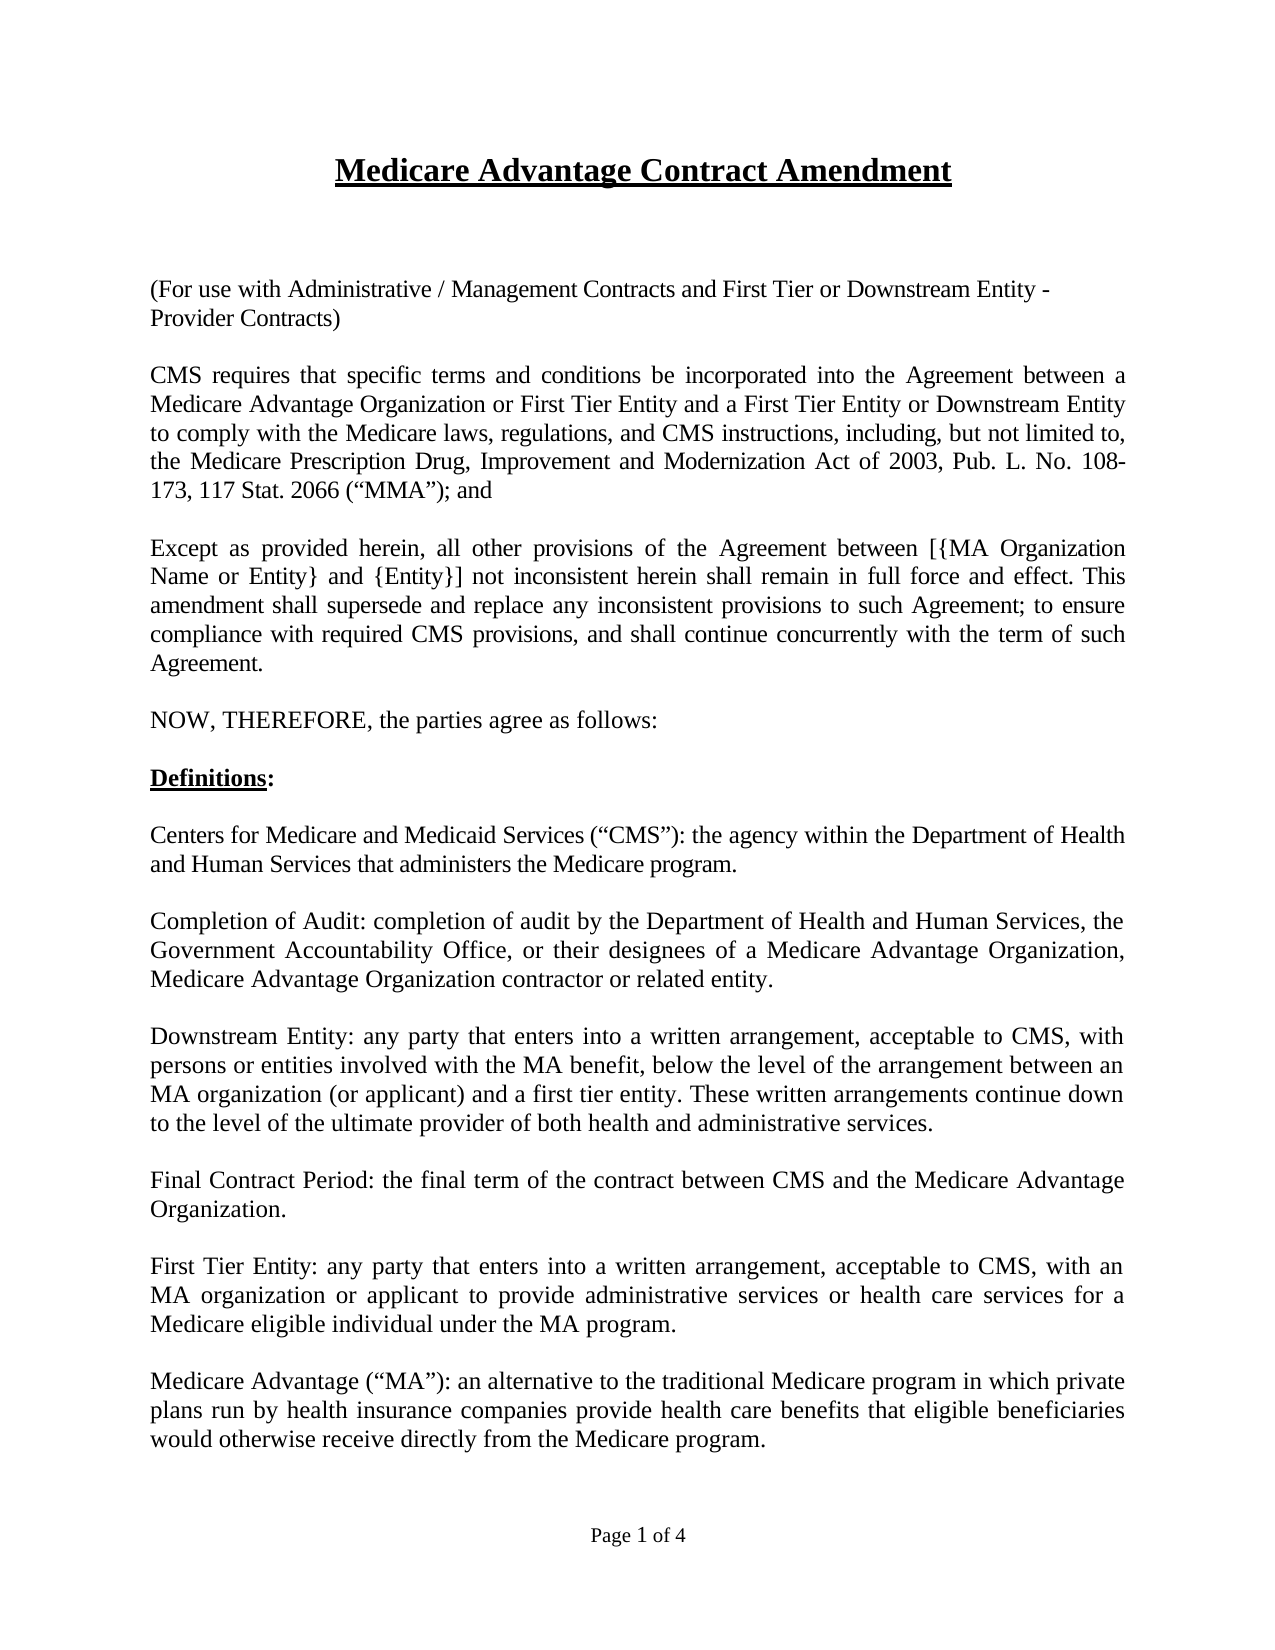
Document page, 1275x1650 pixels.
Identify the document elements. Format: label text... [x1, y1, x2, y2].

text (For use with Administrative / Management Contracts and First Tier or Downstream Entity - Provider Contracts) [150, 274, 1125, 331]
text Final Contract Period: the final term of the contract between CMS and the Medicare Advantage Organization. [150, 1165, 1126, 1223]
text Downstream Entity: any party that enters into a written arrangement, acceptable to CMS, with persons or entities involved with the MA benefit, below the level of the arrangement between an MA organization (or applicant) and a first tier entity. These written arrangements continue down to the level of the ultimate provider of both health and administrative services. [150, 1021, 1125, 1136]
text Completion of Audit: completion of audit by the Department of Health and Human Services, the Government Accountability Office, or their designees of a Medicare Advantage Organization, Medicare Advantage Organization contractor or related entity. [150, 906, 1126, 993]
text NOW, THEREFORE, the parties agree as follows: [150, 705, 1148, 734]
text Except as provided herein, all other provisions of the Agreement between [{MA Organization Name or Entity} and {Entity}] not inconsistent herein shall remain in full force and effect. This amendment shall supersede and replace any inconsistent provisions to such Agreement; to ensure compliance with required CMS provisions, and shall continue concurrently with the term of such Agreement. [150, 533, 1126, 676]
text Medicare Advantage (“MA”): an alternative to the traditional Medicare program in which private plans run by health insurance companies provide health care benefits that eligible beneficiaries would otherwise receive directly from the Medicare program. [150, 1366, 1126, 1453]
text CMS requires that specific terms and conditions be incorporated into the Agreement between a Medicare Advantage Organization or First Tier Entity and a First Tier Entity or Downstream Entity to comply with the Medicare laws, regulations, and CMS instructions, including, but not limited to, the Medicare Prescription Drug, Improvement and Modernization Act of 2003, Pub. L. No. 108- 173, 117 Stat. 2066 (“MMA”); and [150, 360, 1126, 504]
text Centers for Medicare and Medicaid Services (“CMS”): the agency within the Department of Health and Human Services that administers the Medicare program. [150, 820, 1126, 878]
text Definitions: [150, 763, 1148, 792]
text Medicare Advantage Contract Amendment [334, 150, 1148, 188]
text First Tier Entity: any party that enters into a written arrangement, acceptable to CMS, with an MA organization or applicant to provide administrative services or health care services for a Medicare eligible individual under the MA program. [150, 1251, 1125, 1338]
